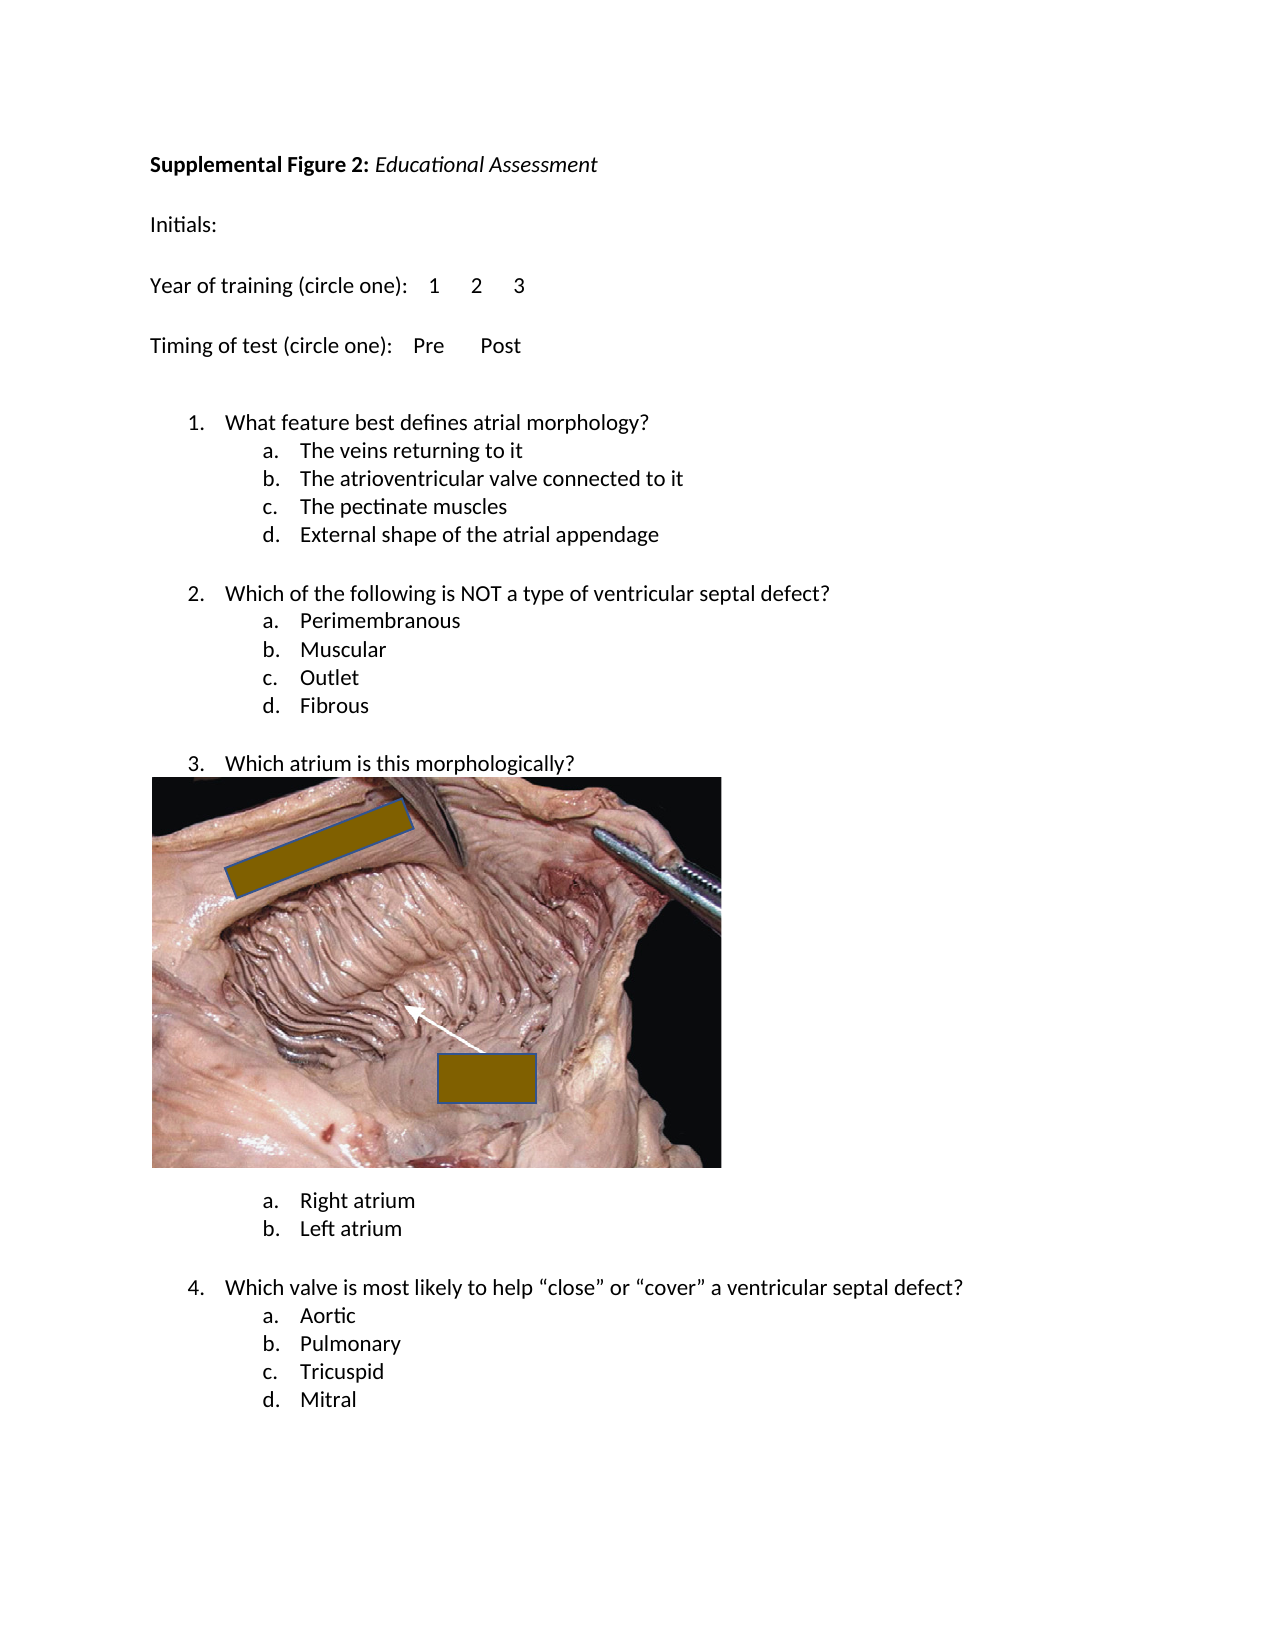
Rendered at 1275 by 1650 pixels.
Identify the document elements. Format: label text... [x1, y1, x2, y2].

list Aortic [262, 1301, 1125, 1329]
list Which of the following is NOT a type of ventricular septal defect? [187, 579, 1125, 607]
list Right atrium [262, 1186, 1125, 1214]
text Initials: [150, 210, 1125, 238]
list Mitral [262, 1385, 1125, 1413]
list Outlet [262, 663, 1125, 691]
list External shape of the atrial appendage [262, 520, 1125, 548]
list Which valve is most likely to help “close” or “cover” a ventricular septal defect? [187, 1273, 1125, 1301]
list Muscular [262, 635, 1125, 663]
list What feature best defines atrial morphology? [187, 408, 1125, 436]
text Timing of test (circle one): Pre Post [150, 331, 1125, 359]
list Left atrium [262, 1214, 1125, 1242]
list The veins returning to it [262, 436, 1125, 464]
text Supplemental Figure 2: Educational Assessment [150, 150, 1125, 178]
text Year of training (circle one): 1 2 3 [150, 271, 1125, 299]
list The atrioventricular valve connected to it [262, 464, 1125, 492]
picture [150, 777, 722, 1168]
list Which atrium is this morphologically? [187, 749, 1125, 777]
list Tricuspid [262, 1357, 1125, 1385]
list Perimembranous [262, 607, 1125, 635]
list Fibrous [262, 691, 1125, 719]
list The pectinate muscles [262, 492, 1125, 520]
list Pulmonary [262, 1329, 1125, 1357]
